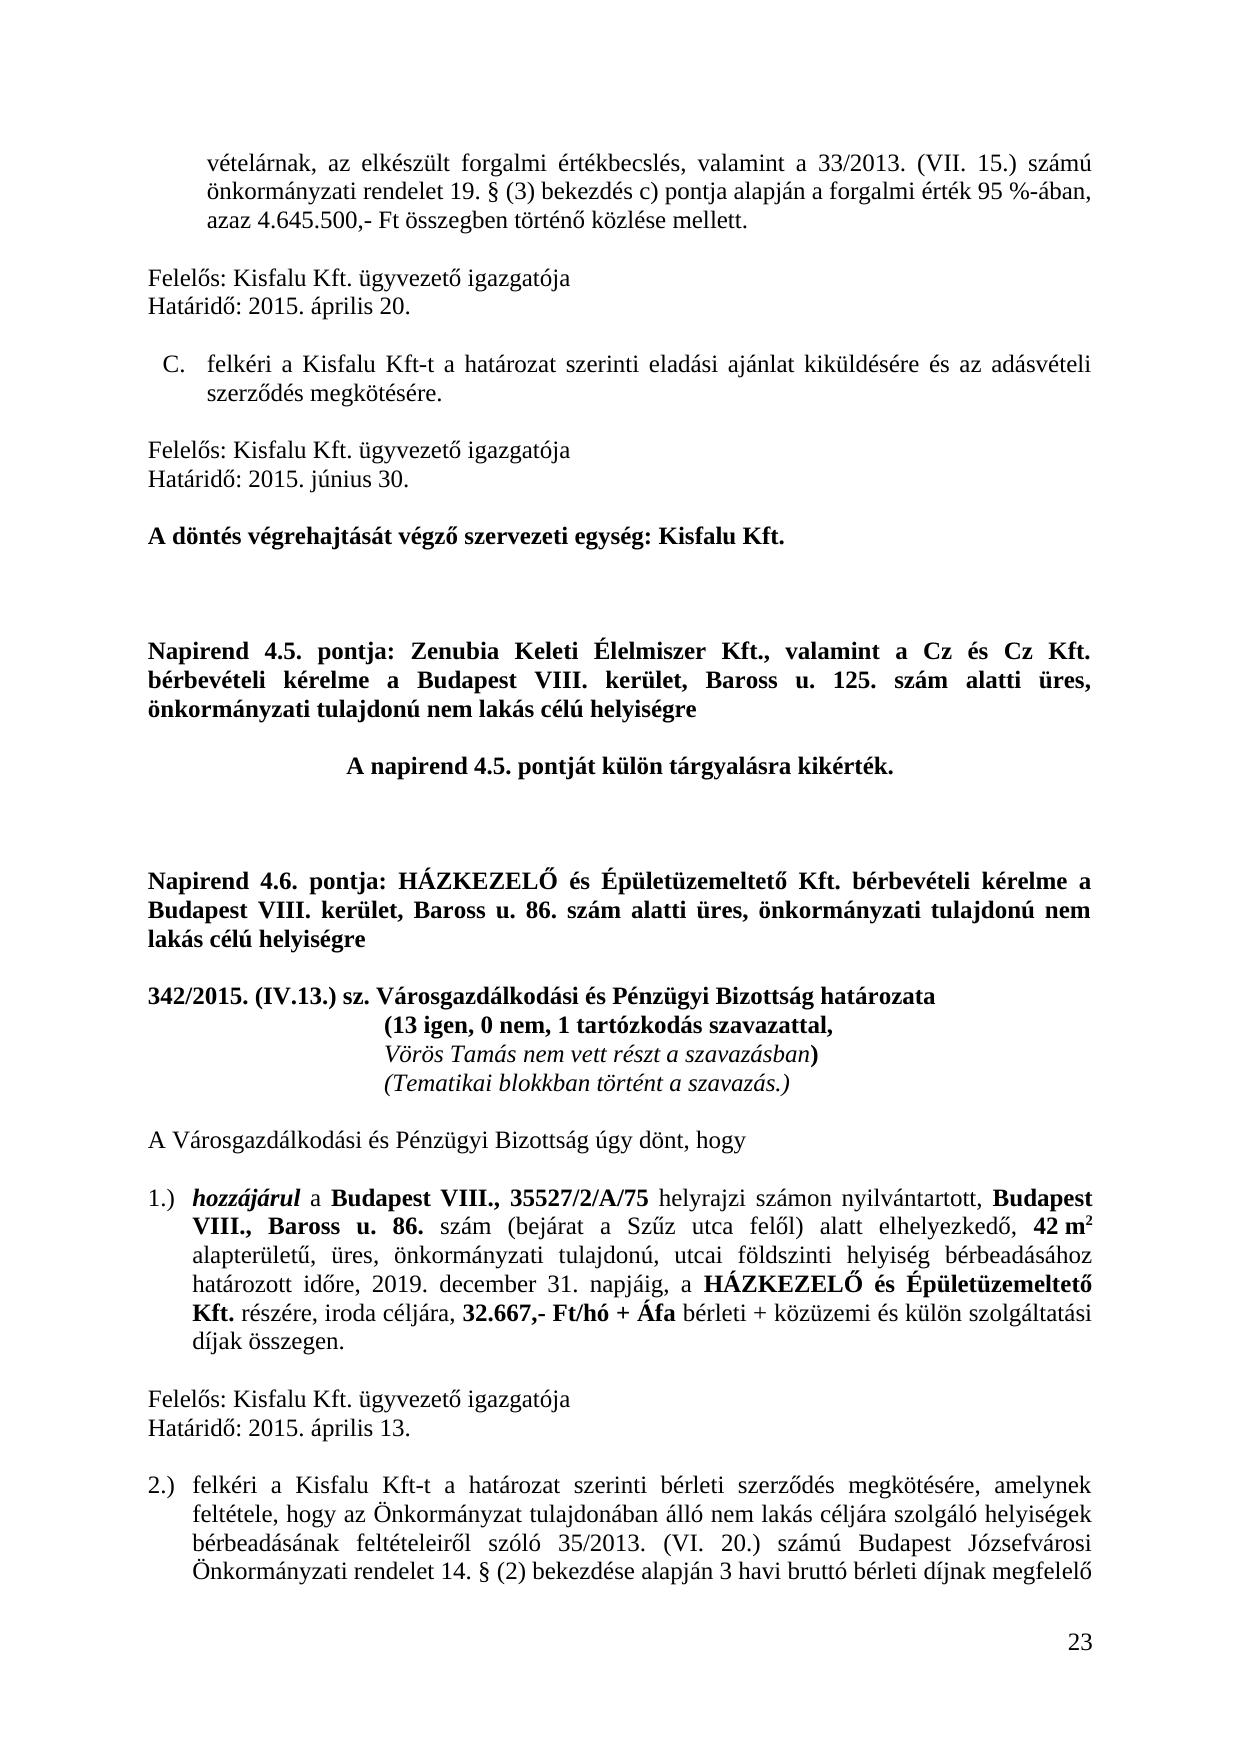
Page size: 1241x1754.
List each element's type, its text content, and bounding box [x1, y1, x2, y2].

text Határidő: 2015. április 13. [148, 1413, 1093, 1441]
text Felelős: Kisfalu Kft. ügyvezető igazgatója [148, 263, 1093, 291]
text 342/2015. (IV.13.) sz. Városgazdálkodási és Pénzügyi Bizottság határozata [148, 981, 1093, 1010]
text Napirend 4.6. pontja: HÁZKEZELŐ és Épületüzemeltető Kft. bérbevételi kérelme a Budapest VIII. kerület, Baross u. 86. szám alatti üres, önkormányzati tulajdonú nem lakás célú helyiségre [148, 866, 1093, 953]
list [162, 148, 1093, 234]
text Felelős: Kisfalu Kft. ügyvezető igazgatója [148, 1384, 1093, 1413]
text (13 igen, 0 nem, 1 tartózkodás szavazattal, [384, 1010, 1093, 1039]
text (Tematikai blokkban történt a szavazás.) [384, 1068, 1093, 1096]
text A döntés végrehajtását végző szervezeti egység: Kisfalu Kft. [148, 521, 1093, 550]
text A napirend 4.5. pontját külön tárgyalásra kikérték. [148, 751, 1093, 780]
text Napirend 4.5. pontja: Zenubia Keleti Élelmiszer Kft., valamint a Cz és Cz Kft. bérbevételi kérelme a Budapest VIII. kerület, Baross u. 125. szám alatti üres, önkormányzati tulajdonú nem lakás célú helyiségre [148, 636, 1093, 723]
text A Városgazdálkodási és Pénzügyi Bizottság úgy dönt, hogy [148, 1125, 1093, 1154]
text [148, 1470, 1093, 1585]
list hozzájárul a Budapest VIII., 35527/2/A/75 helyrajzi számon nyilvántartott, Budapest VIII., Baross u. 86. szám (bejárat a Szűz utca felől) alatt elhelyezkedő, 42 m2 alapterületű, üres, önkormányzati tulajdonú, utcai földszinti helyiség bérbeadásához határozott időre, 2019. december 31. napjáig, a HÁZKEZELŐ és Épületüzemeltető Kft. részére, iroda céljára, 32.667,- Ft/hó + Áfa bérleti + közüzemi és külön szolgáltatási díjak összegen. [148, 1183, 1093, 1355]
text Vörös Tamás nem vett részt a szavazásban) [384, 1039, 1093, 1068]
text Határidő: 2015. június 30. [148, 464, 1093, 493]
list felkéri a Kisfalu Kft-t a határozat szerinti eladási ajánlat kiküldésére és az adásvételi szerződés megkötésére. [162, 349, 1093, 406]
text Felelős: Kisfalu Kft. ügyvezető igazgatója [148, 435, 1093, 464]
text Határidő: 2015. április 20. [148, 291, 1093, 320]
